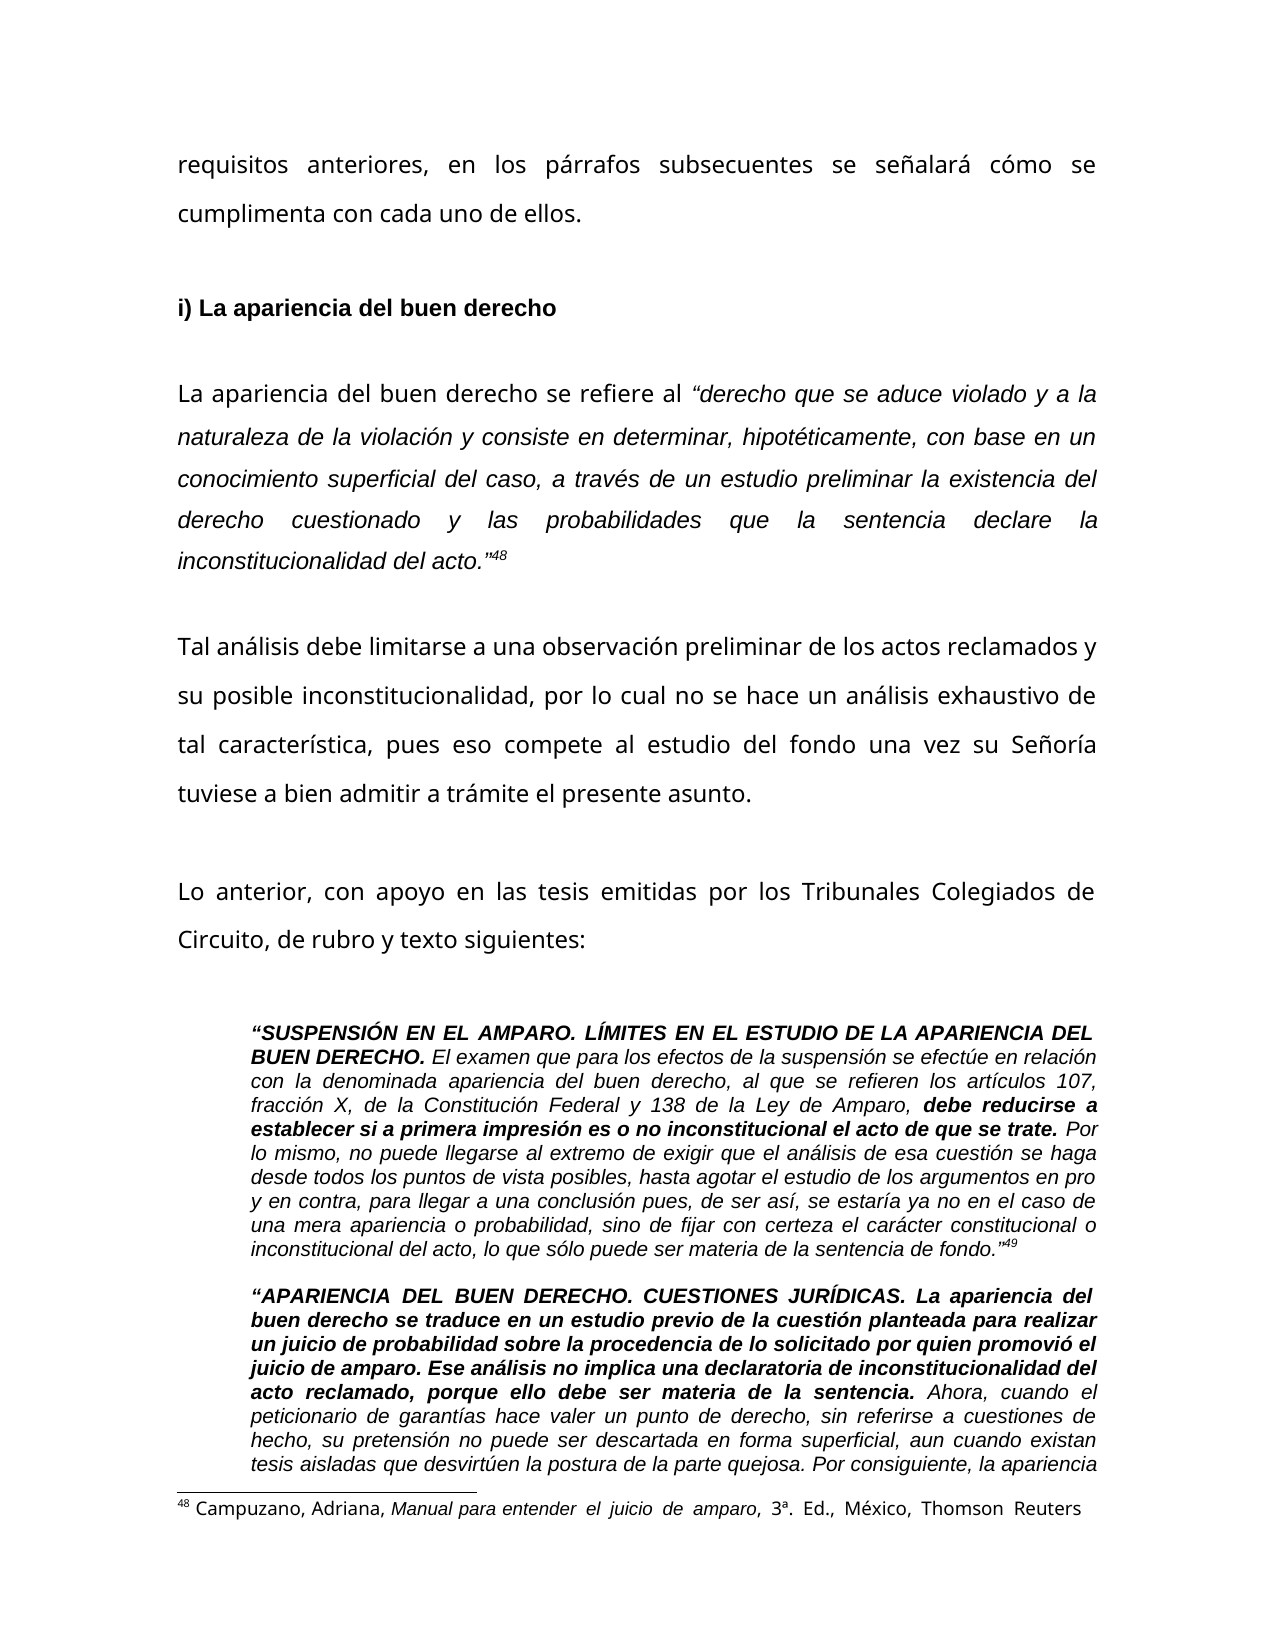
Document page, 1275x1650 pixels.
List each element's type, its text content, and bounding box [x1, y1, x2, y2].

subtitle i) La apariencia del buen derecho [177, 294, 1108, 322]
text “APARIENCIA DEL BUEN DERECHO. CUESTIONES JURÍDICAS. La apariencia del [251, 1284, 1108, 1308]
text La apariencia del buen derecho se refiere al “derecho que se aduce violado y a la naturaleza de la violación y consiste en determinar, hipotéticamente, con base en un conocimiento superficial del caso, a través de un estudio preliminar la existencia del derecho cuestionado y las probabilidades que la sentencia declare la inconstitucionalidad del acto.”48 [177, 377, 1098, 575]
text requisitos anteriores, en los párrafos subsecuentes se señalará cómo se cumplimenta con cada uno de ellos. [177, 148, 1097, 229]
text Tal análisis debe limitarse a una observación preliminar de los actos reclamados y su posible inconstitucionalidad, por lo cual no se hace un análisis exhaustivo de tal característica, pues eso compete al estudio del fondo una vez su Señoría tuviese a bien admitir a trámite el presente asunto. [177, 630, 1098, 809]
text buen derecho se traduce en un estudio previo de la cuestión planteada para realizar un juicio de probabilidad sobre la procedencia de lo solicitado por quien promovió el juicio de amparo. Ese análisis no implica una declaratoria de inconstitucionalidad del acto reclamado, porque ello debe ser materia de la sentencia. Ahora, cuando el peticionario de garantías hace valer un punto de derecho, sin referirse a cuestiones de hecho, su pretensión no puede ser descartada en forma superficial, aun cuando existan tesis aisladas que desvirtúen la postura de la parte quejosa. Por consiguiente, la apariencia [251, 1308, 1098, 1476]
text “SUSPENSIÓN EN EL AMPARO. LÍMITES EN EL ESTUDIO DE LA APARIENCIA DEL [251, 1021, 1108, 1045]
text Lo anterior, con apoyo en las tesis emitidas por los Tribunales Colegiados de Circuito, de rubro y texto siguientes: [177, 874, 1097, 956]
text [177, 1495, 1108, 1521]
text BUEN DERECHO. El examen que para los efectos de la suspensión se efectúe en relación con la denominada apariencia del buen derecho, al que se refieren los artículos 107, fracción X, de la Constitución Federal y 138 de la Ley de Amparo, debe reducirse a establecer si a primera impresión es o no inconstitucional el acto de que se trate. Por lo mismo, no puede llegarse al extremo de exigir que el análisis de esa cuestión se haga desde todos los puntos de vista posibles, hasta agotar el estudio de los argumentos en pro y en contra, para llegar a una conclusión pues, de ser así, se estaría ya no en el caso de una mera apariencia o probabilidad, sino de fijar con certeza el carácter constitucional o inconstitucional del acto, lo que sólo puede ser materia de la sentencia de fondo.”49 [251, 1045, 1098, 1260]
